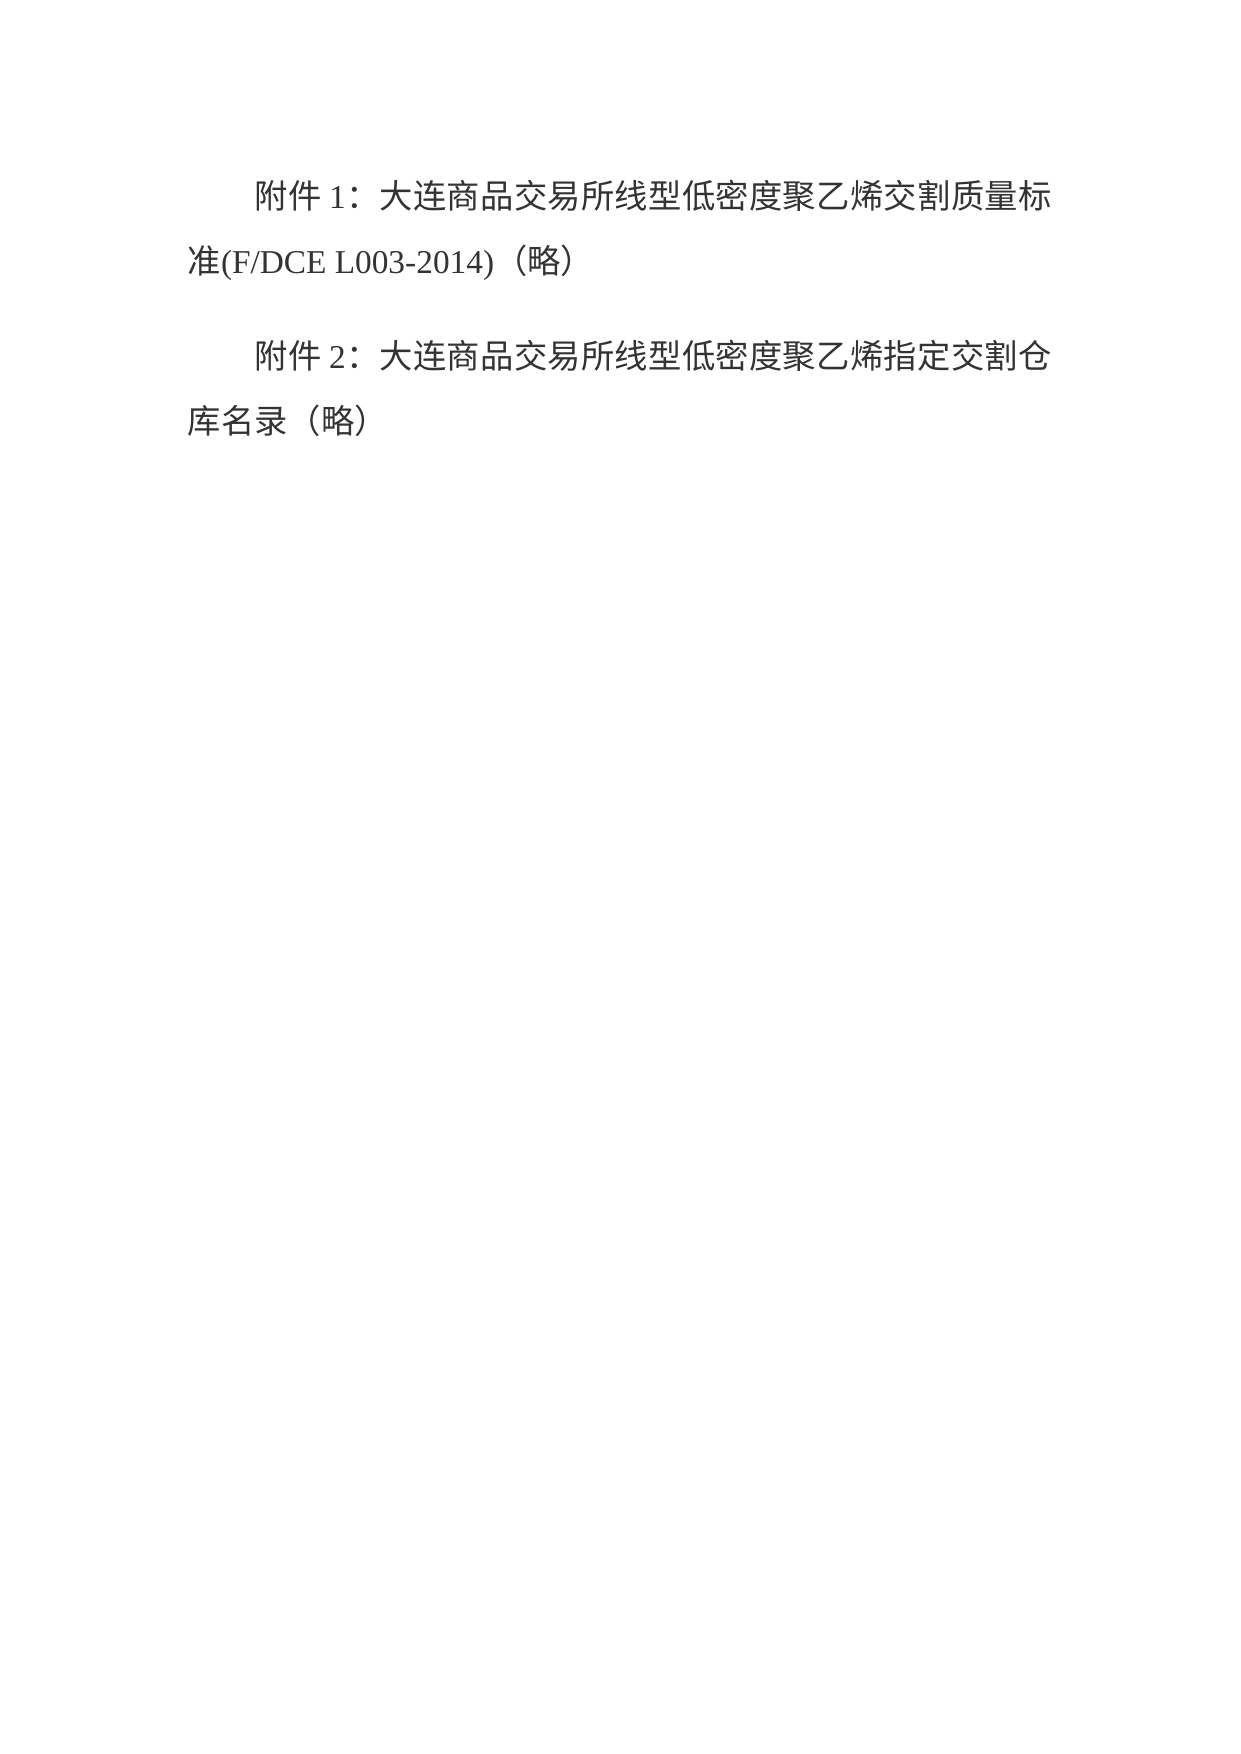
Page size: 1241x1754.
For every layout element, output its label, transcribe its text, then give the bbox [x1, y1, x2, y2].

text 附件2：大连商品交易所线型低密度聚乙烯指定交割仓库名录（略） [187, 321, 1053, 451]
text 附件1：大连商品交易所线型低密度聚乙烯交割质量标准(F/DCE L003-2014)（略） [187, 162, 1053, 292]
